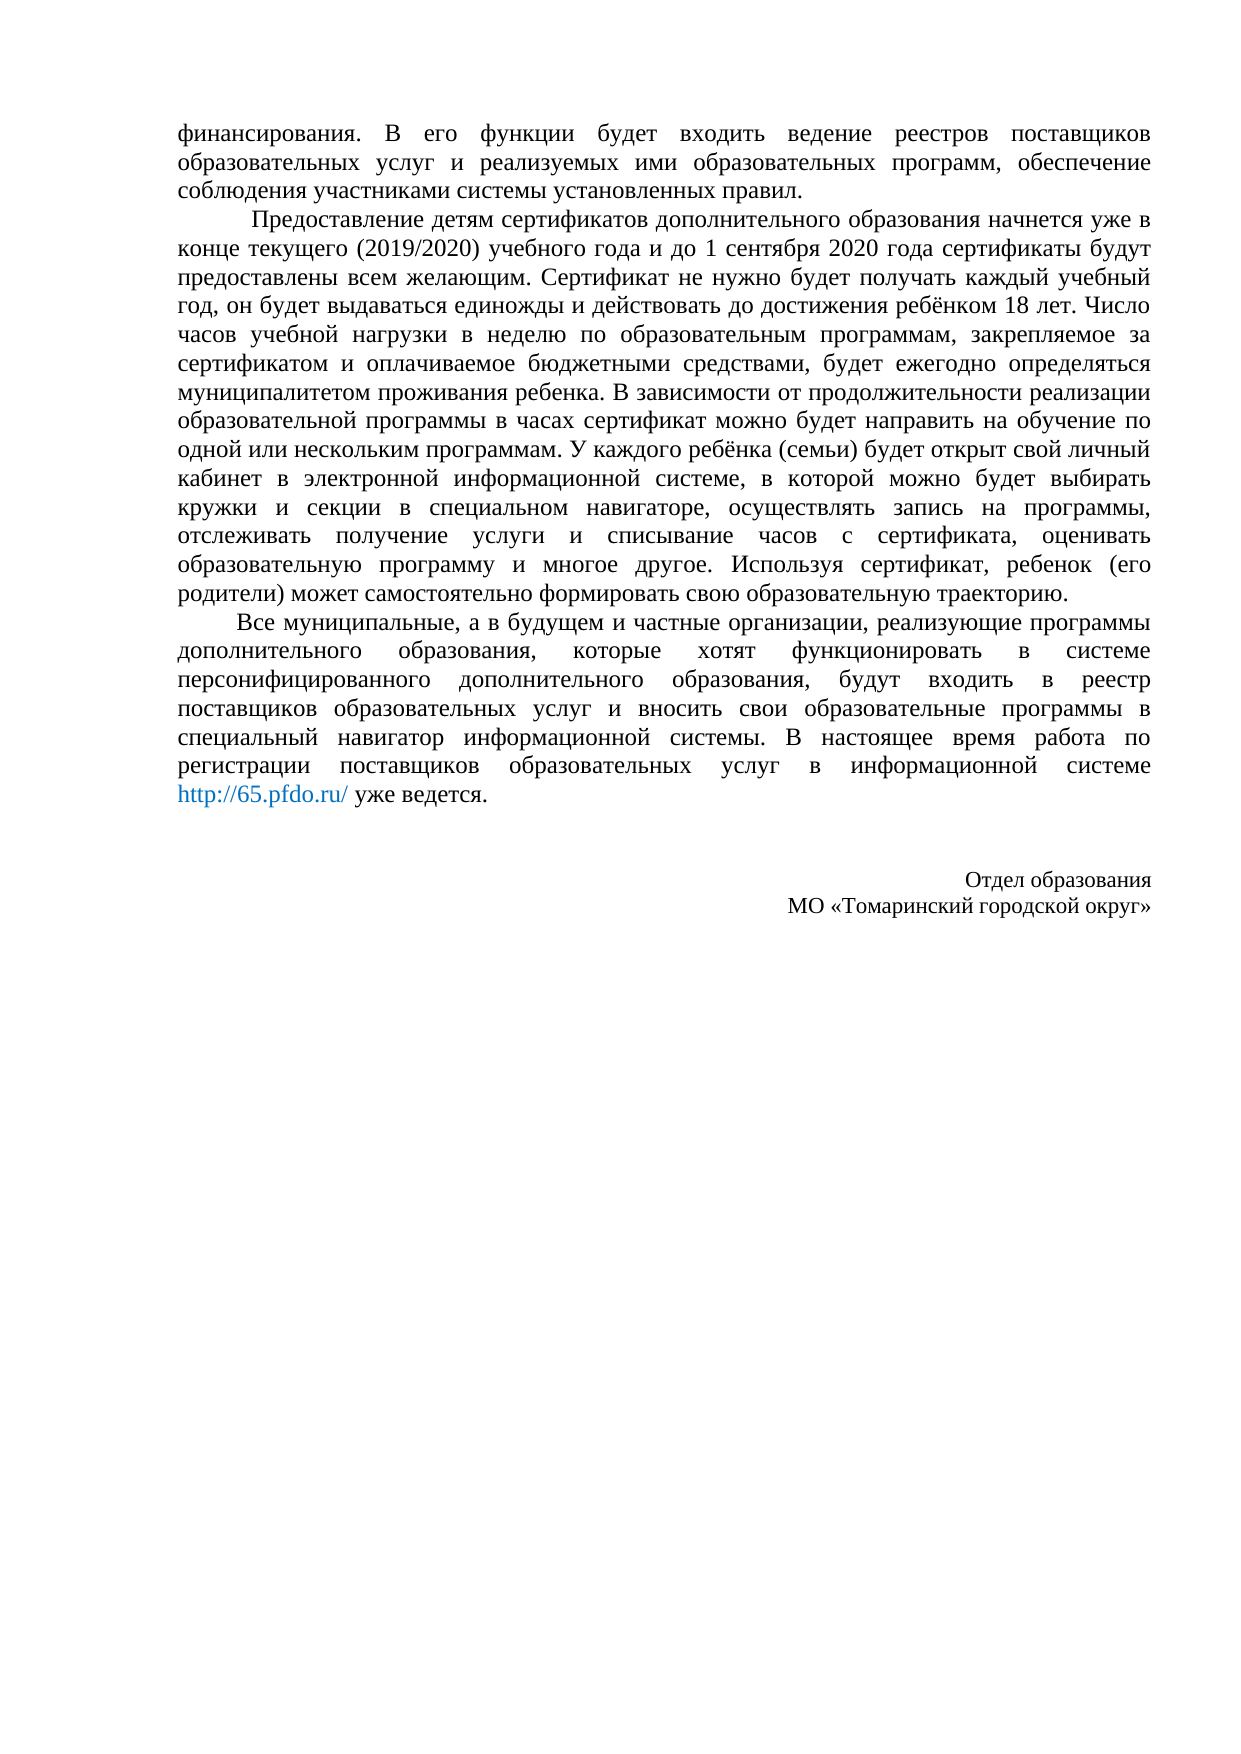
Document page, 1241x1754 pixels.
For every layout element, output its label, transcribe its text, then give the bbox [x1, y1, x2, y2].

text МО «Томаринский городской округ» [177, 892, 1152, 918]
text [177, 118, 1152, 204]
text Предоставление детям сертификатов дополнительного образования начнется уже в конце текущего (2019/2020) учебного года и до 1 сентября 2020 года сертификаты будут предоставлены всем желающим. Сертификат не нужно будет получать каждый учебный год, он будет выдаваться единожды и действовать до достижения ребёнком 18 лет. Число часов учебной нагрузки в неделю по образовательным программам, закрепляемое за сертификатом и оплачиваемое бюджетными средствами, будет ежегодно определяться муниципалитетом проживания ребенка. В зависимости от продолжительности реализации образовательной программы в часах сертификат можно будет направить на обучение по одной или нескольким программам. У каждого ребёнка (семьи) будет открыт свой личный кабинет в электронной информационной системе, в которой можно будет выбирать кружки и секции в специальном навигаторе, осуществлять запись на программы, отслеживать получение услуги и списывание часов с сертификата, оценивать образовательную программу и многое другое. Используя сертификат, ребенок (его родители) может самостоятельно формировать свою образовательную траекторию. [177, 204, 1152, 607]
text Все муниципальные, а в будущем и частные организации, реализующие программы дополнительного образования, которые хотят функционировать в системе персонифицированного дополнительного образования, будут входить в реестр поставщиков образовательных услуг и вносить свои образовательные программы в специальный навигатор информационной системы. В настоящее время работа по регистрации поставщиков образовательных услуг в информационной системе http://65.pfdo.ru/ уже ведется. [177, 607, 1152, 808]
text Отдел образования [177, 866, 1152, 892]
